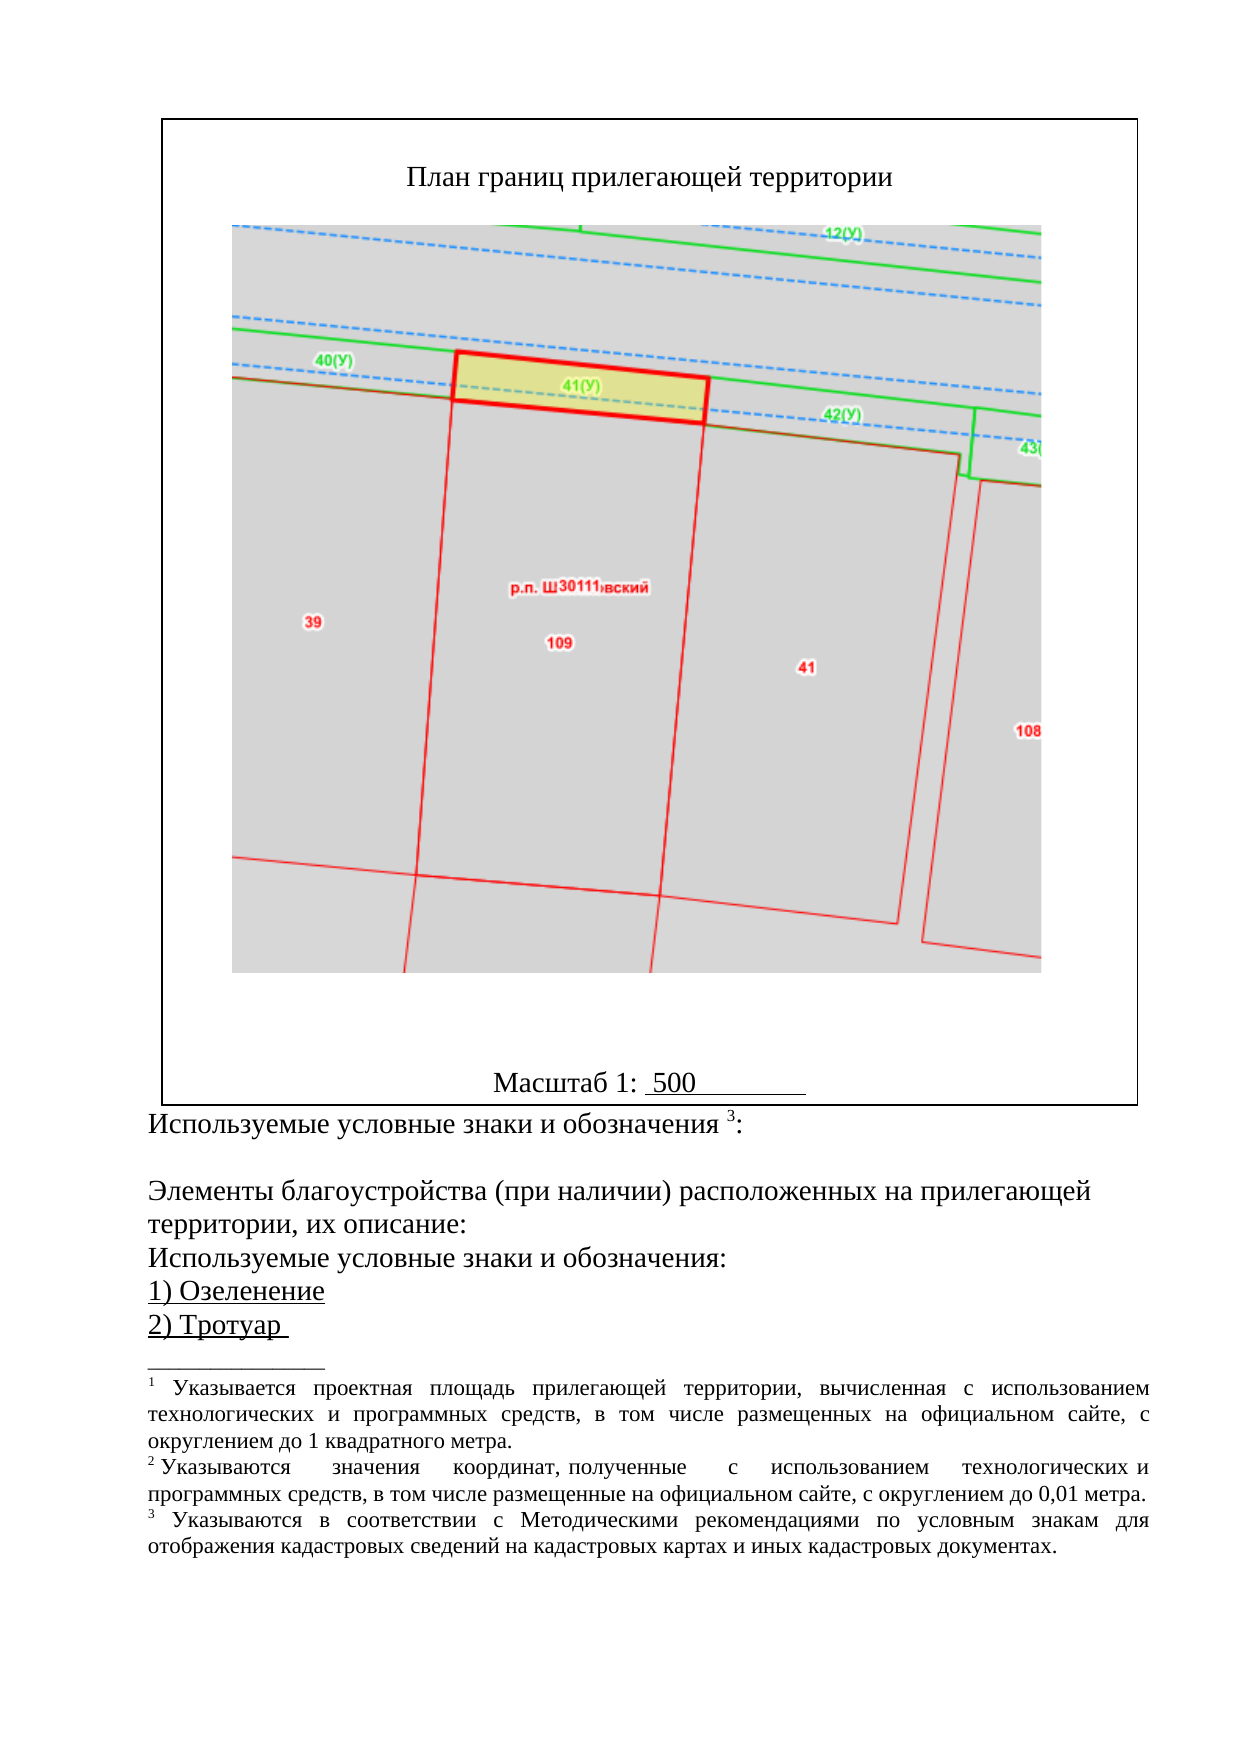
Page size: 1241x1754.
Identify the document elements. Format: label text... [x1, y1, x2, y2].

text 3 Указываются в соответствии с Методическими рекомендациями по условным знакам для отображения кадастровых сведений на кадастровых картах и иных кадастровых документах. [148, 1506, 1152, 1559]
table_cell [163, 120, 1137, 1104]
text 2) Тротуар д [110, 1307, 1152, 1341]
text Используемые условные знаки и обозначения: [148, 1240, 1152, 1273]
text 1 Указывается проектная площадь прилегающей территории, вычисленная с использованием технологических и программных средств, в том числе размещенных на официальном сайте, с округлением до 1 квадратного метра. [148, 1374, 1152, 1453]
text _________________оа ол [148, 1341, 1152, 1374]
picture [232, 225, 1042, 973]
text 2 Указываются значения координат, полученные с использованием технологических и программных средств, в том числе размещенные на официальном сайте, с округлением до 0,01 метра. [148, 1453, 1152, 1506]
text 1) Озеленение [148, 1273, 1152, 1307]
text Элементы благоустройства (при наличии) расположенных на прилегающей территории, их описание: [148, 1173, 1152, 1240]
text Используемые условные знаки и обозначения 3: [148, 1106, 1152, 1139]
